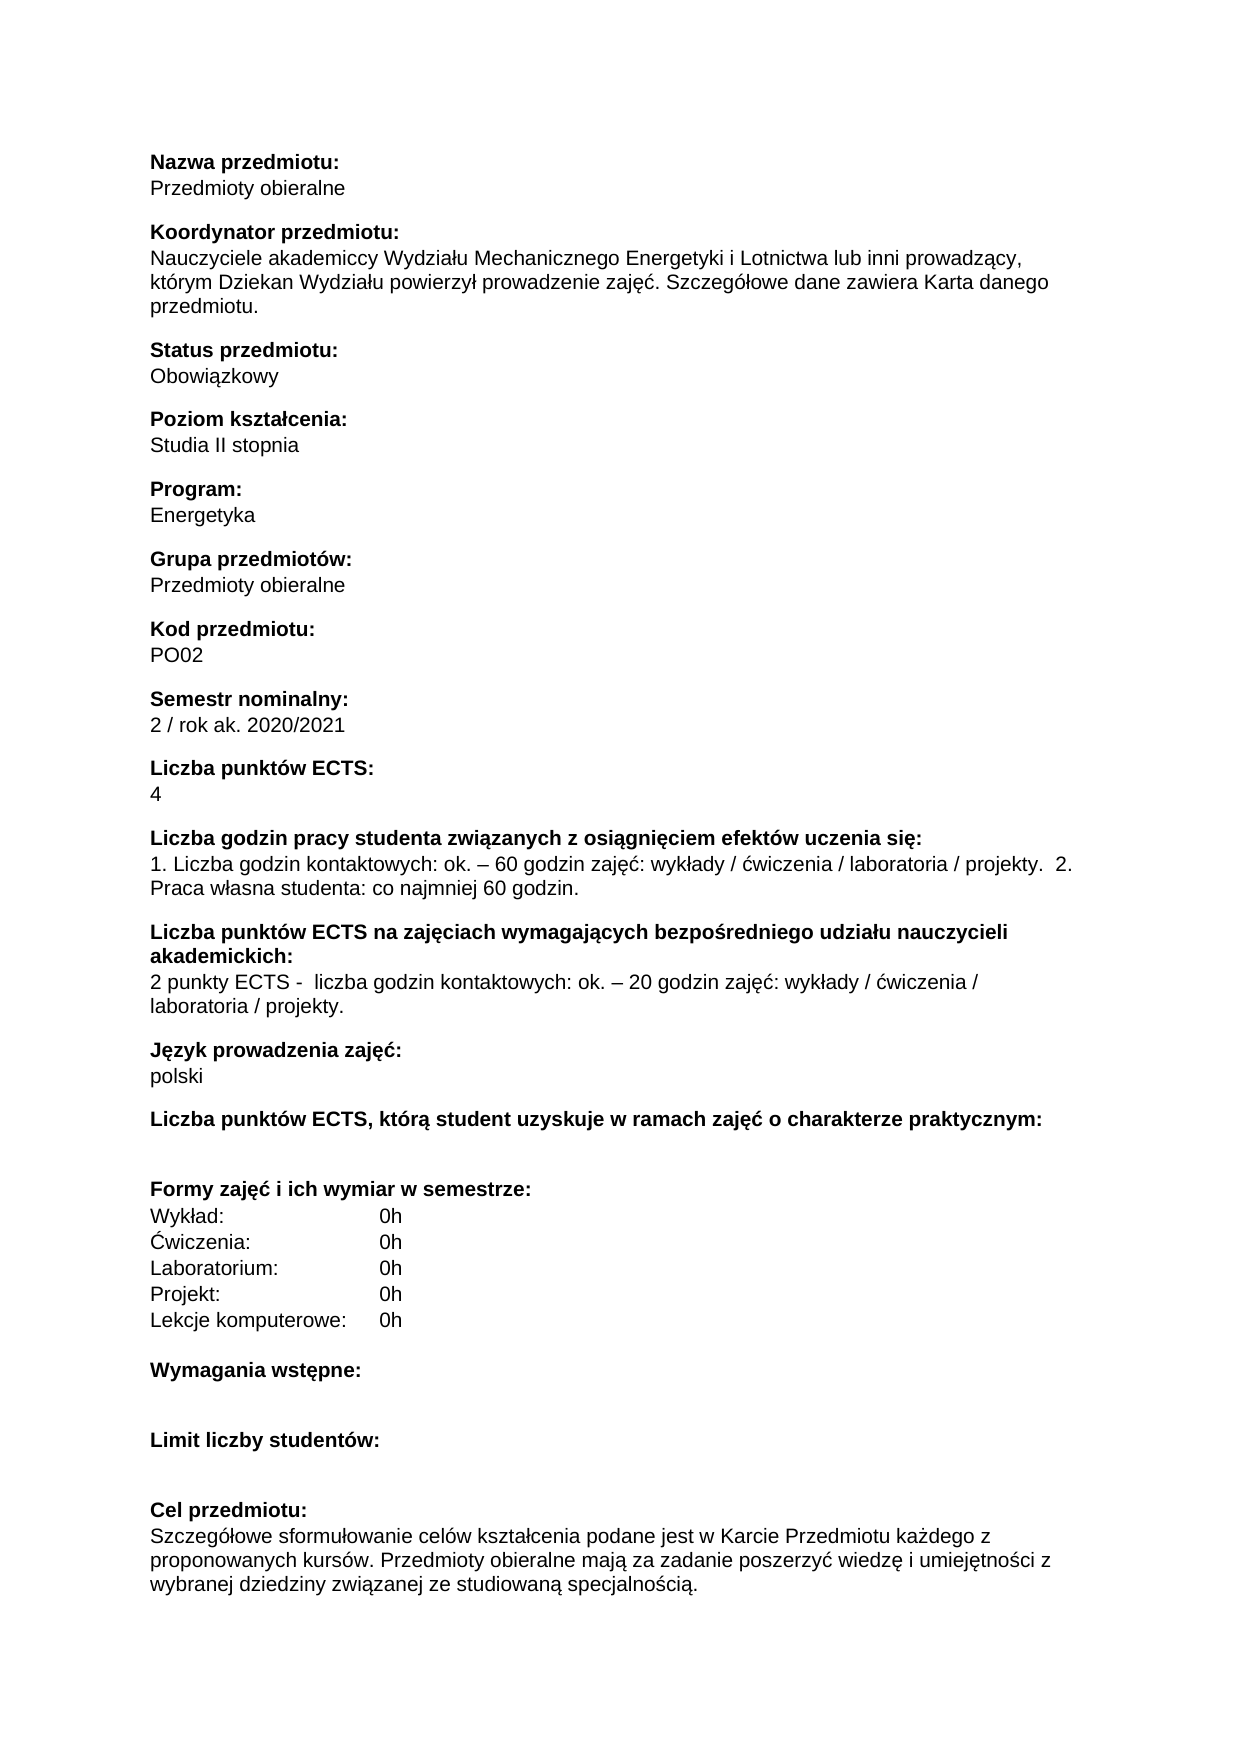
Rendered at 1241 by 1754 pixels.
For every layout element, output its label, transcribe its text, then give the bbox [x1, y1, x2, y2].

text 2 punkty ECTS - liczba godzin kontaktowych: ok. – 20 godzin zajęć: wykłady / ćwiczenia / laboratoria / projekty. [150, 970, 1090, 1018]
text Program: [150, 477, 1090, 501]
text Formy zajęć i ich wymiar w semestrze: [150, 1177, 1090, 1201]
table_header 0h [369, 1204, 597, 1228]
text Szczegółowe sformułowanie celów kształcenia podane jest w Karcie Przedmiotu każdego z proponowanych kursów. Przedmioty obieralne mają za zadanie poszerzyć wiedzę i umiejętności z wybranej dziedziny związanej ze studiowaną specjalnością. [150, 1523, 1090, 1595]
text Status przedmiotu: [150, 337, 1090, 361]
text 2 / rok ak. 2020/2021 [150, 712, 1090, 736]
text Poziom kształcenia: [150, 407, 1090, 431]
table_cell 0h [369, 1254, 597, 1280]
text Liczba punktów ECTS, którą student uzyskuje w ramach zajęć o charakterze praktycznym: [150, 1107, 1090, 1131]
table_header Wykład: [140, 1204, 367, 1228]
text polski [150, 1063, 1090, 1087]
text Przedmioty obieralne [150, 176, 1090, 200]
text Nazwa przedmiotu: [150, 150, 1090, 174]
text Semestr nominalny: [150, 686, 1090, 710]
text Koordynator przedmiotu: [150, 220, 1090, 244]
table_cell Ćwiczenia: [140, 1230, 367, 1254]
text Obowiązkowy [150, 363, 1090, 387]
text Energetyka [150, 503, 1090, 527]
text Studia II stopnia [150, 433, 1090, 457]
text Wymagania wstępne: [150, 1358, 1090, 1382]
text Grupa przedmiotów: [150, 547, 1090, 571]
text Cel przedmiotu: [150, 1497, 1090, 1521]
table_cell 0h [369, 1280, 597, 1306]
text 1. Liczba godzin kontaktowych: ok. – 60 godzin zajęć: wykłady / ćwiczenia / laboratoria / projekty. 2. Praca własna studenta: co najmniej 60 godzin. [150, 852, 1090, 900]
table_cell Projekt: [140, 1282, 367, 1306]
text 4 [150, 782, 1090, 806]
text Liczba punktów ECTS na zajęciach wymagających bezpośredniego udziału nauczycieli akademickich: [150, 920, 1090, 968]
table_cell 0h [369, 1306, 597, 1332]
text Język prowadzenia zajęć: [150, 1037, 1090, 1061]
text Liczba godzin pracy studenta związanych z osiągnięciem efektów uczenia się: [150, 826, 1090, 850]
table_cell Lekcje komputerowe: [140, 1308, 367, 1332]
text Kod przedmiotu: [150, 617, 1090, 641]
text PO02 [150, 643, 1090, 667]
text Przedmioty obieralne [150, 573, 1090, 597]
table_cell Laboratorium: [140, 1256, 367, 1280]
text Liczba punktów ECTS: [150, 756, 1090, 780]
text Limit liczby studentów: [150, 1428, 1090, 1452]
text Nauczyciele akademiccy Wydziału Mechanicznego Energetyki i Lotnictwa lub inni prowadzący, którym Dziekan Wydziału powierzył prowadzenie zajęć. Szczegółowe dane zawiera Karta danego przedmiotu. [150, 246, 1090, 318]
table_cell 0h [369, 1228, 597, 1254]
